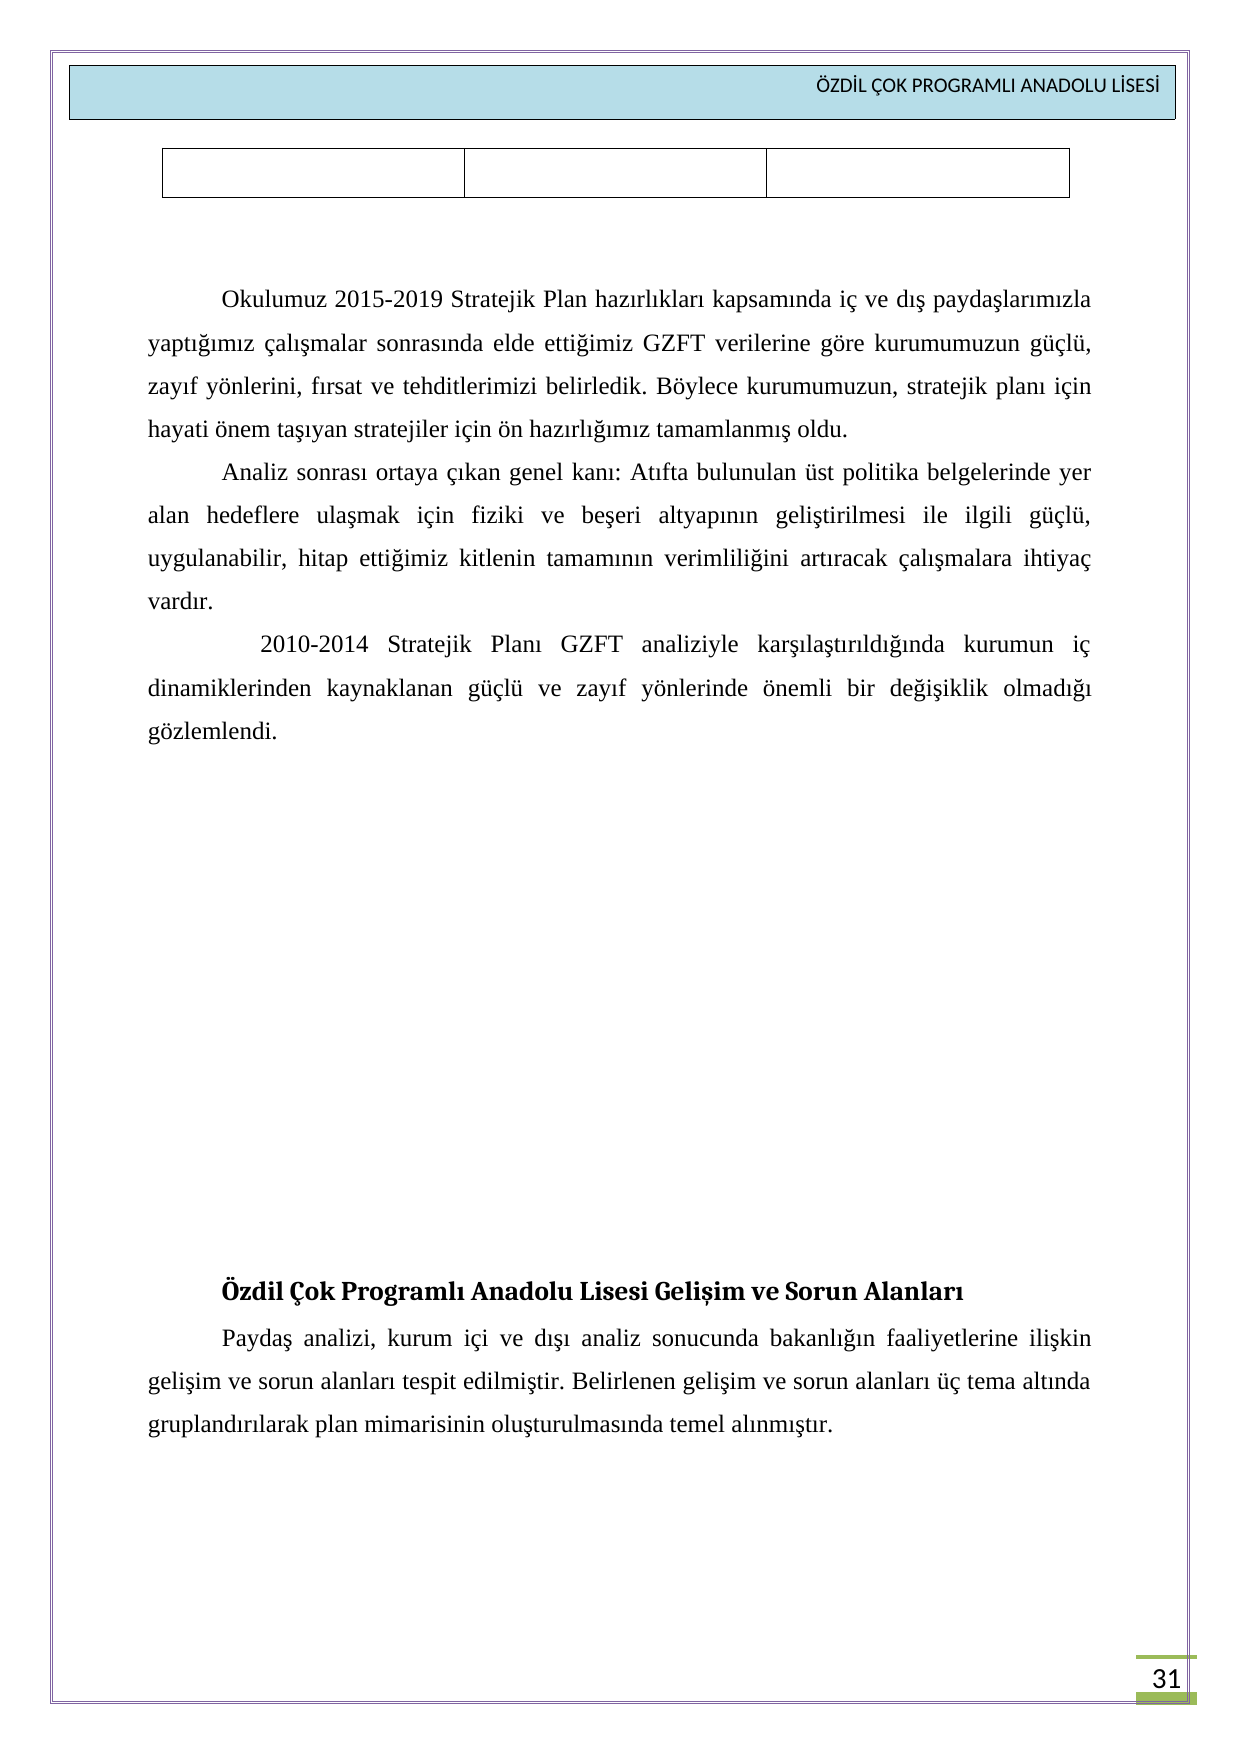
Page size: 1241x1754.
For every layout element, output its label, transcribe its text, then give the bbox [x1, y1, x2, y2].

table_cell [163, 149, 464, 197]
subtitle Özdil Çok Programlı Anadolu Lisesi Gelişim ve Sorun Alanları [148, 1276, 1092, 1307]
text 2010-2014 Stratejik Planı GZFT analiziyle karşılaştırıldığında kurumun iç dinamiklerinden kaynaklanan güçlü ve zayıf yönlerinde önemli bir değişiklik olmadığı gözlemlendi. [148, 629, 1092, 744]
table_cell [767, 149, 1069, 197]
text Analiz sonrası ortaya çıkan genel kanı: Atıfta bulunulan üst politika belgelerinde yer alan hedeflere ulaşmak için fiziki ve beşeri altyapının geliştirilmesi ile ilgili güçlü, uygulanabilir, hitap ettiğimiz kitlenin tamamının verimliliğini artıracak çalışmalara ihtiyaç vardır. [148, 457, 1092, 615]
text Paydaş analizi, kurum içi ve dışı analiz sonucunda bakanlığın faaliyetlerine ilişkin gelişim ve sorun alanları tespit edilmiştir. Belirlenen gelişim ve sorun alanları üç tema altında gruplandırılarak plan mimarisinin oluşturulmasında temel alınmıştır. [148, 1323, 1092, 1438]
text Okulumuz 2015-2019 Stratejik Plan hazırlıkları kapsamında iç ve dış paydaşlarımızla yaptığımız çalışmalar sonrasında elde ettiğimiz GZFT verilerine göre kurumumuzun güçlü, zayıf yönlerini, fırsat ve tehditlerimizi belirledik. Böylece kurumumuzun, stratejik planı için hayati önem taşıyan stratejiler için ön hazırlığımız tamamlanmış oldu. [148, 284, 1092, 443]
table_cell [465, 149, 766, 197]
